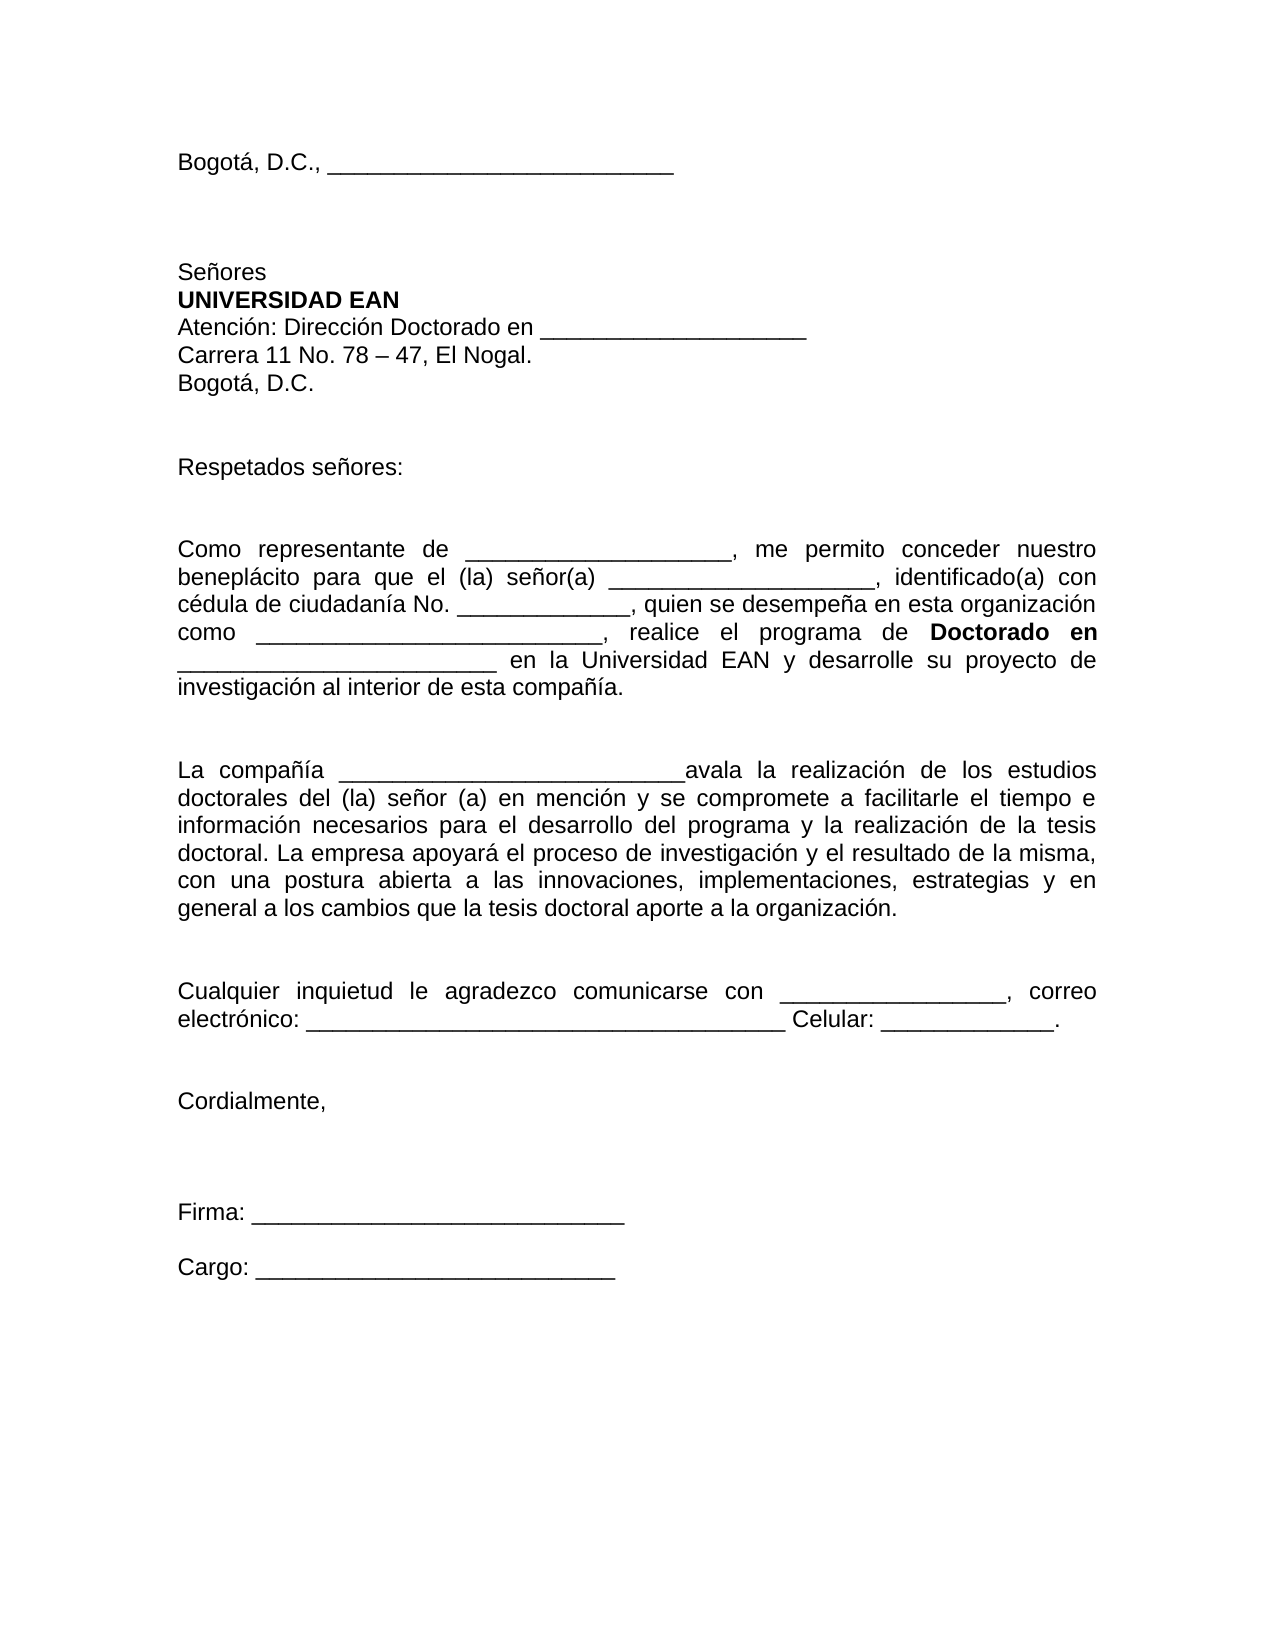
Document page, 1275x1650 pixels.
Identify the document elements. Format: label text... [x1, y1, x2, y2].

text Atención: Dirección Doctorado en ____________________ [177, 313, 1098, 341]
text Señores [177, 258, 1098, 286]
text Bogotá, D.C., __________________________ [177, 148, 1098, 175]
text Cargo: ___________________________ [177, 1253, 1098, 1281]
text Como representante de ____________________, me permito conceder nuestro beneplácito para que el (la) señor(a) ____________________, identificado(a) con cédula de ciudadanía No. _____________, quien se desempeña en esta organización como __________________________, realice el programa de Doctorado en ________________________ en la Universidad EAN y desarrolle su proyecto de investigación al interior de esta compañía. [177, 535, 1098, 701]
text Carrera 11 No. 78 – 47, El Nogal. [177, 341, 1098, 368]
text Cordialmente, [177, 1087, 1098, 1115]
text Cualquier inquietud le agradezco comunicarse con _________________, correo electrónico: ____________________________________ Celular: _____________. [177, 977, 1098, 1032]
text UNIVERSIDAD EAN [177, 286, 1098, 313]
text Respetados señores: [177, 452, 1098, 480]
text La compañía __________________________avala la realización de los estudios doctorales del (la) señor (a) en mención y se compromete a facilitarle el tiempo e información necesarios para el desarrollo del programa y la realización de la tesis doctoral. La empresa apoyará el proceso de investigación y el resultado de la misma, con una postura abierta a las innovaciones, implementaciones, estrategias y en general a los cambios que la tesis doctoral aporte a la organización. [177, 756, 1098, 922]
text Firma: ____________________________ [177, 1198, 1098, 1225]
text Bogotá, D.C. [177, 368, 1098, 396]
